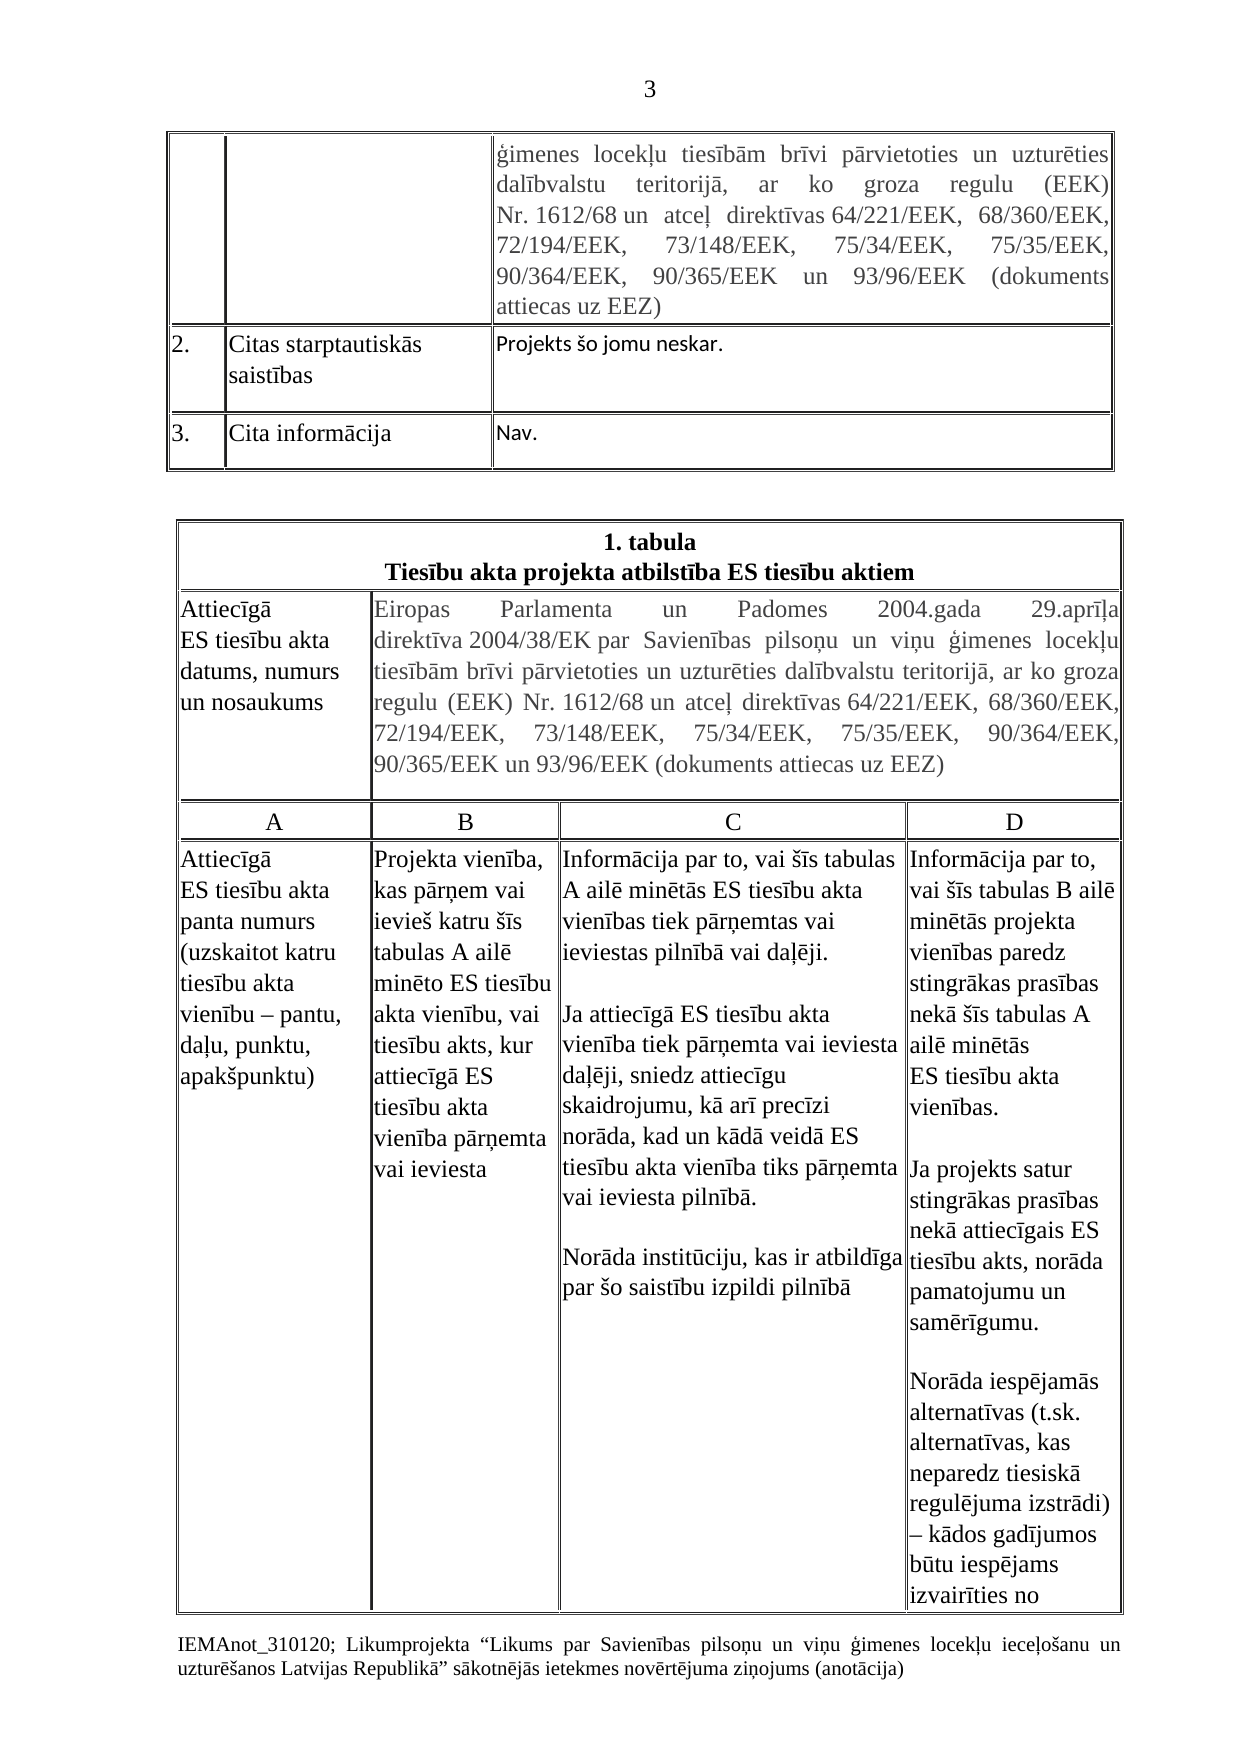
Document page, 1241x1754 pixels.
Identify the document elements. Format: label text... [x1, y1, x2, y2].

table_cell B [373, 803, 558, 838]
table_header 1. tabula Tiesību akta projekta atbilstība ES tiesību aktiem [179, 523, 1120, 588]
table_cell Cita informācija [225, 415, 493, 468]
table_cell Attiecīgā ES tiesību akta datums, numurs un nosaukums [179, 589, 370, 799]
table_cell C [561, 803, 905, 838]
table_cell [179, 838, 371, 1611]
table_cell D [908, 799, 1121, 838]
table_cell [907, 838, 1121, 1611]
table_cell 2. [170, 323, 224, 411]
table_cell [371, 842, 559, 1611]
table_cell 3. [170, 411, 225, 468]
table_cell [493, 134, 1111, 323]
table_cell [560, 842, 907, 1611]
table_cell Citas starptautiskās saistības [227, 327, 491, 411]
table_cell 1. [168, 132, 225, 323]
table_cell A [179, 799, 370, 838]
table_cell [225, 134, 493, 323]
